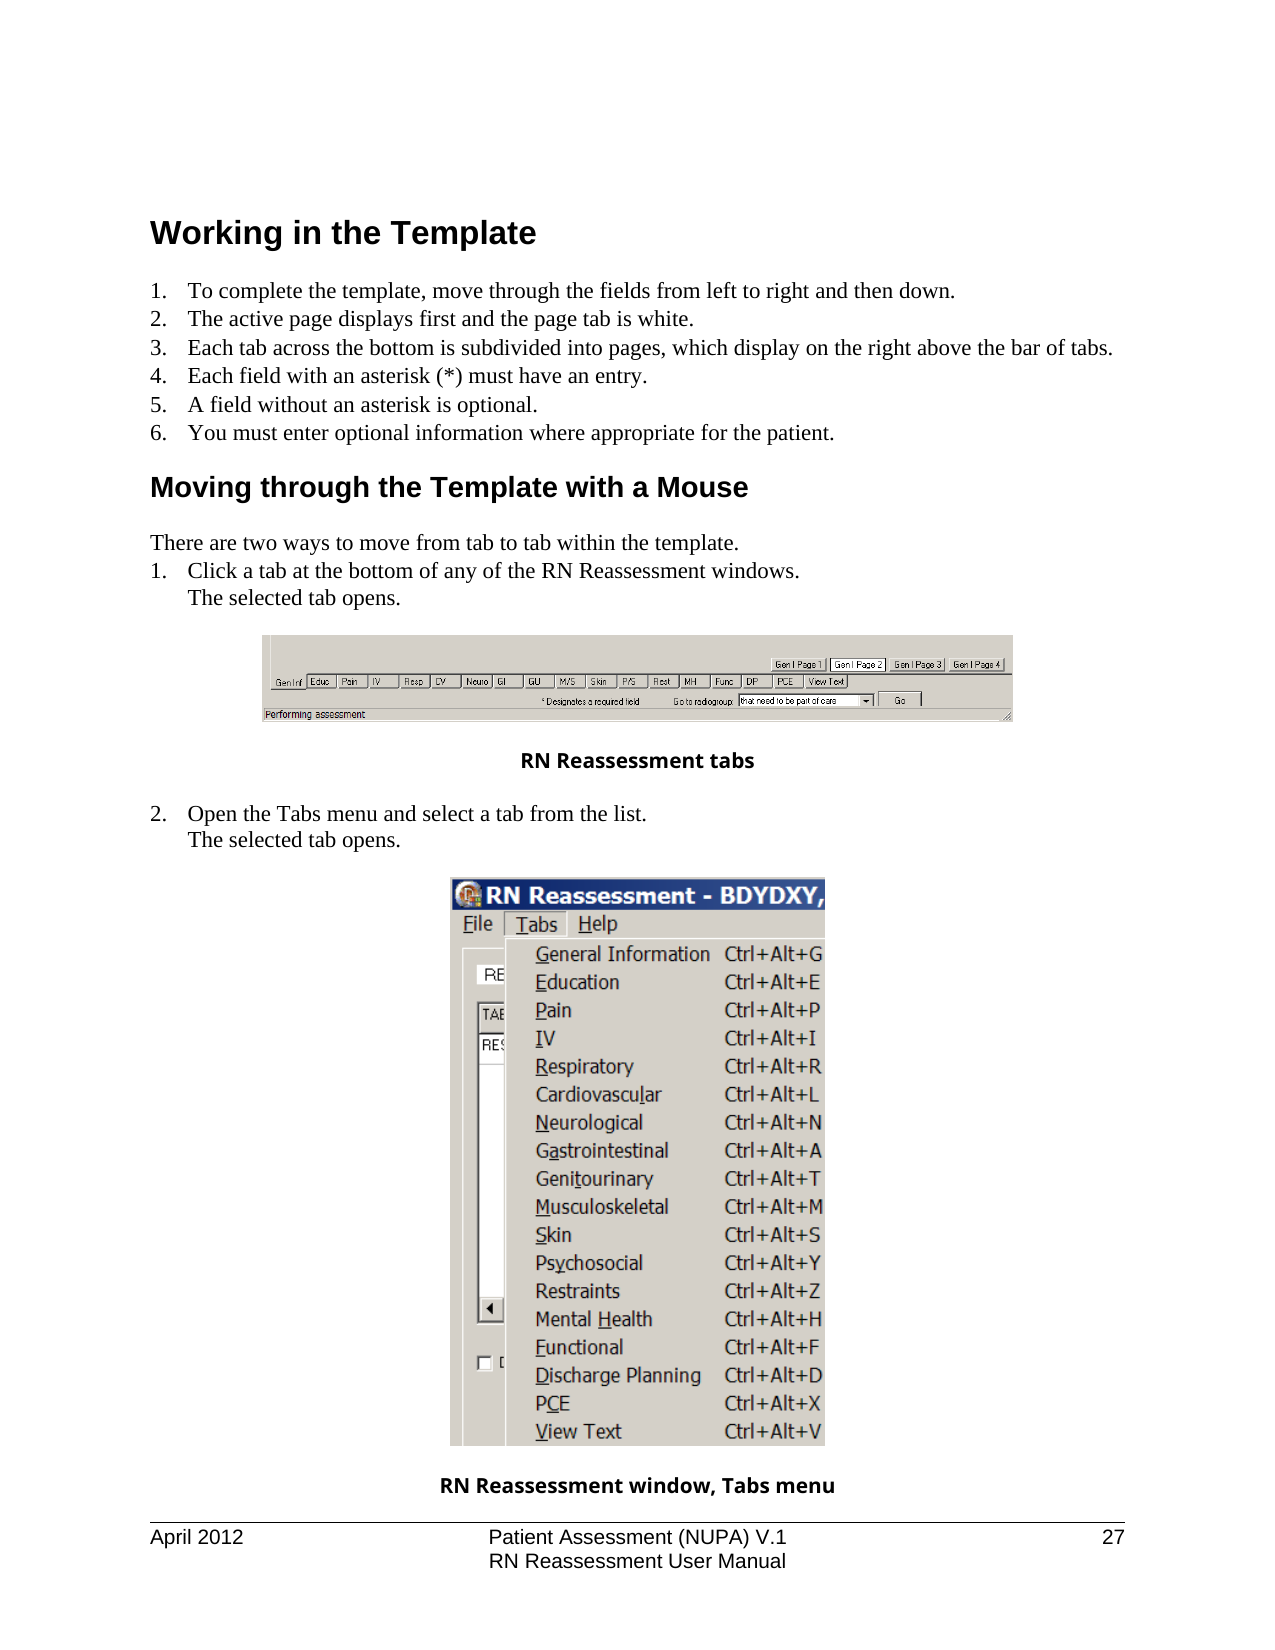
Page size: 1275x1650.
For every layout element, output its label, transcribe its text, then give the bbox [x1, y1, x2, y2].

subtitle Moving through the Template with a Mouse [150, 470, 1125, 504]
text RN Reassessment tabs [150, 746, 1125, 775]
list Each tab across the bottom is subdivided into pages, which display on the right above the bar of tabs. [150, 334, 1125, 360]
list The active page displays first and the page tab is white. [150, 305, 1125, 332]
subtitle Working in the Template [150, 213, 1125, 252]
list Each field with an asterisk (*) must have an entry. [150, 362, 1125, 388]
list Open the Tabs menu and select a tab from the list. The selected tab opens. [150, 800, 1125, 852]
picture [262, 635, 1013, 722]
text There are two ways to move from tab to tab within the template. [150, 529, 1125, 555]
list You must enter optional information where appropriate for the patient. [150, 419, 1125, 445]
text RN Reassessment window, Tabs menu [150, 1471, 1125, 1499]
picture [450, 877, 825, 1446]
list Click a tab at the bottom of any of the RN Reassessment windows. The selected tab opens. [150, 557, 1125, 610]
list To complete the template, move through the fields from left to right and then down. [150, 277, 1125, 303]
list A field without an asterisk is optional. [150, 391, 1125, 417]
